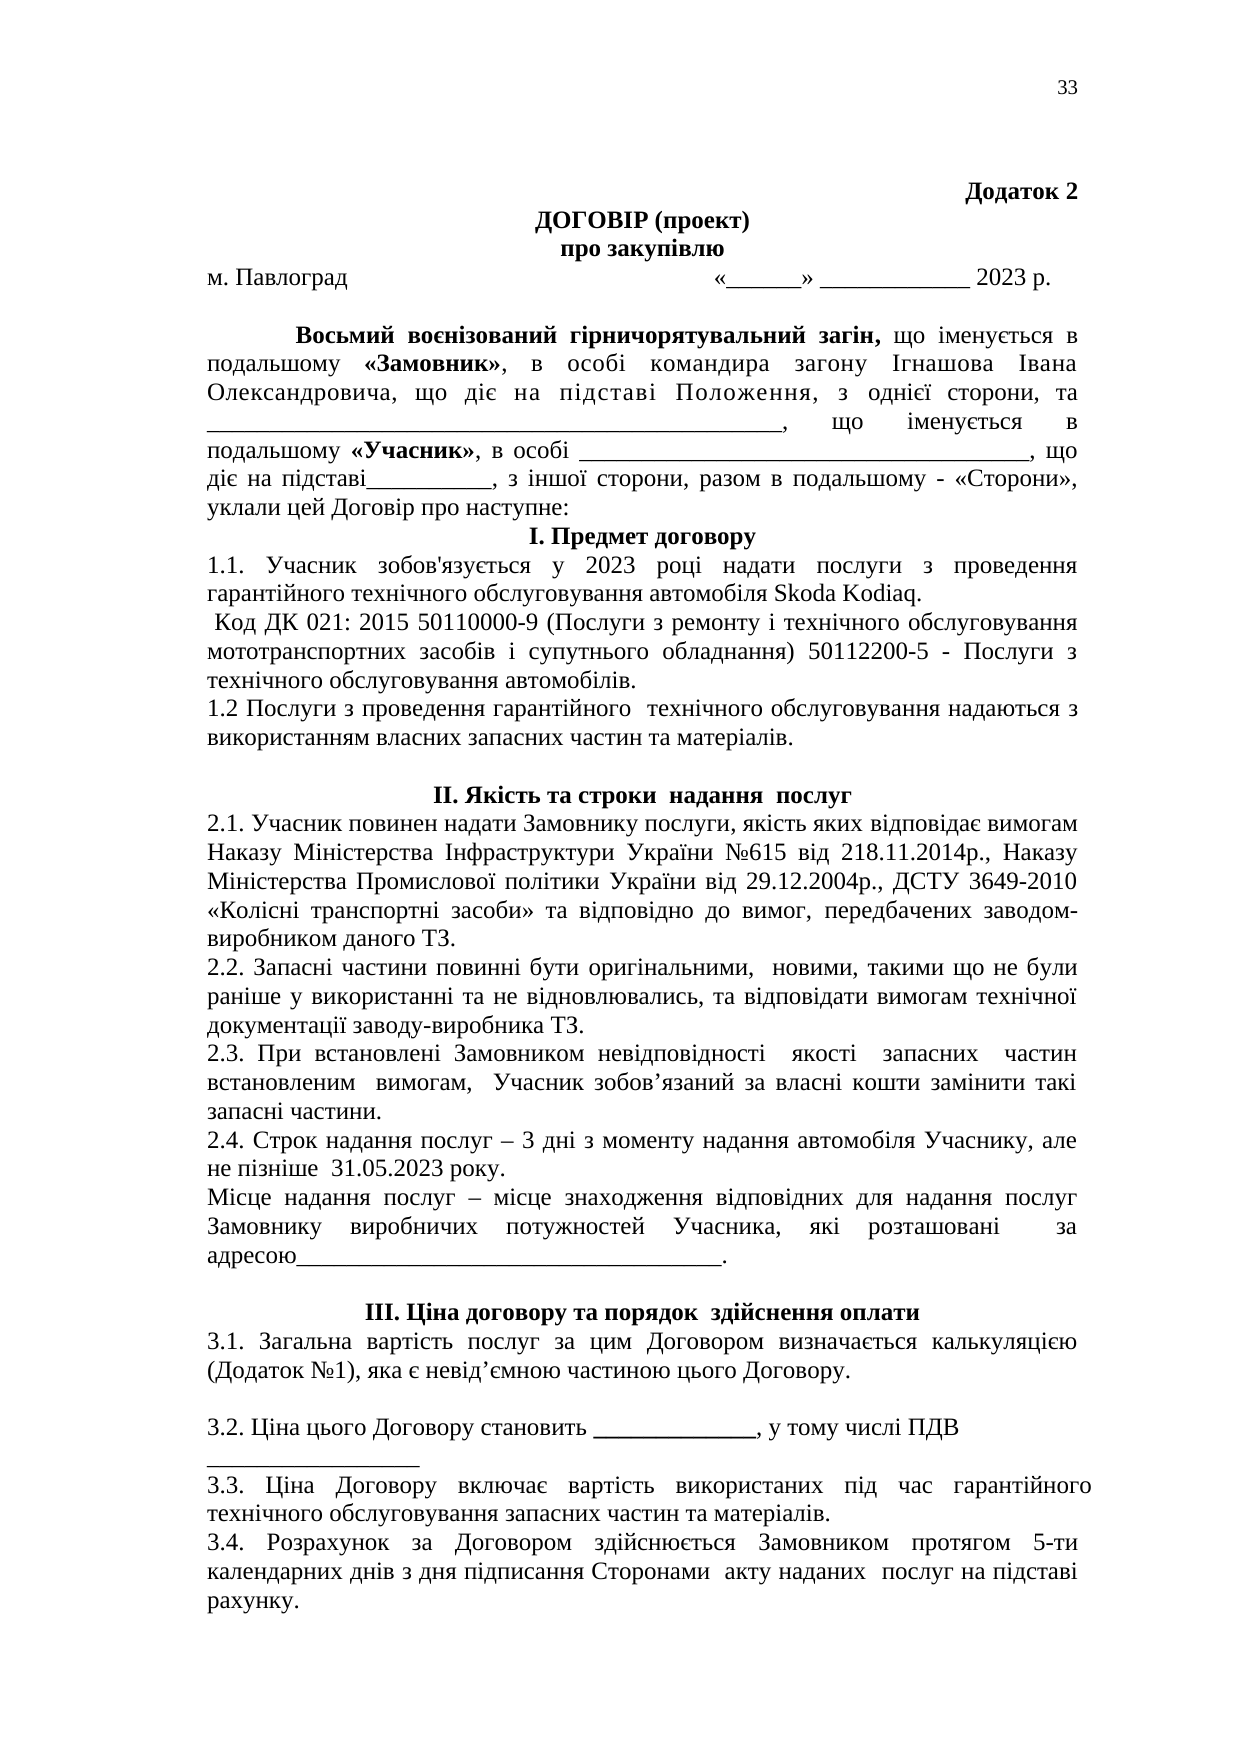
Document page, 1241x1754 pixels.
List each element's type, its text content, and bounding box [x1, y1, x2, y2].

text Код ДК 021: 2015 50110000-9 (Послуги з ремонту і технічного обслуговування мототранспортних засобів і супутнього обладнання) 50112200-5 - Послуги з технічного обслуговування автомобілів. [207, 607, 1078, 693]
text Восьмий воєнізований гірничорятувальний загін, що іменується в подальшому «Замовник», в особі командира загону Ігнашова Івана Олександровича, що діє на підставі Положення, з однієї сторони, та ______________________________________________, що іменується в подальшому «Учасник», в особі ____________________________________, що діє на підставі__________, з іншої сторони, разом в подальшому - «Сторони», уклали цей Договір про наступне: [207, 320, 1078, 521]
text 2.3. При встановлені Замовником невідповідності якості запасних частин встановленим вимогам, Учасник зобов’язаний за власні кошти замінити такі запасні частини. [207, 1038, 1078, 1125]
text 2.2. Запасні частини повинні бути оригінальними, новими, такими що не були раніше у використанні та не відновлювались, та відповідати вимогам технічної документації заводу-виробника ТЗ. [207, 952, 1078, 1038]
text II. Якість та строки надання послуг [207, 780, 1078, 808]
text I. Предмет договору [207, 521, 1078, 550]
text 3.3. Ціна Договору включає вартість використаних під час гарантійного технічного обслуговування запасних частин та матеріалів. [207, 1470, 1093, 1527]
text про закупівлю [207, 233, 1078, 262]
text ДОГОВІР (проект) [207, 205, 1078, 233]
text 1.1. Учасник зобов'язується у 2023 році надати послуги з проведення гарантійного технічного обслуговування автомобіля Skoda Kodiaq. [207, 550, 1078, 607]
text 3.1. Загальна вартість послуг за цим Договором визначається калькуляцією (Додаток №1), яка є невід’ємною частиною цього Договору. [207, 1326, 1078, 1412]
text 3.2. Ціна цього Договору становить _____________, у тому числі ПДВ _________________ [207, 1412, 1093, 1470]
text м. Павлоград «______» ____________ 2023 р. [207, 262, 1078, 291]
text 3.4. Розрахунок за Договором здійснюється Замовником протягом 5-ти календарних днів з дня підписання Сторонами акту наданих послуг на підставі рахунку. [207, 1527, 1078, 1613]
text III. Ціна договору та порядок здійснення оплати [207, 1297, 1078, 1326]
text 2.1. Учасник повинен надати Замовнику послуги, якість яких відповідає вимогам Наказу Міністерства Інфраструктури України №615 від 218.11.2014р., Наказу Міністерства Промислової політики України від 29.12.2004р., ДСТУ 3649-2010 «Колісні транспортні засоби» та відповідно до вимог, передбачених заводом-виробником даного ТЗ. [207, 808, 1078, 952]
text 1.2 Послуги з проведення гарантійного технічного обслуговування надаються з використанням власних запасних частин та матеріалів. [207, 693, 1078, 751]
text 2.4. Строк надання послуг – 3 дні з моменту надання автомобіля Учаснику, але не пізніше 31.05.2023 року. [207, 1125, 1078, 1182]
text Місце надання послуг – місце знаходження відповідних для надання послуг Замовнику виробничих потужностей Учасника, які розташовані за адресою__________________________________. [207, 1182, 1078, 1268]
text Додаток 2 [207, 176, 1078, 205]
